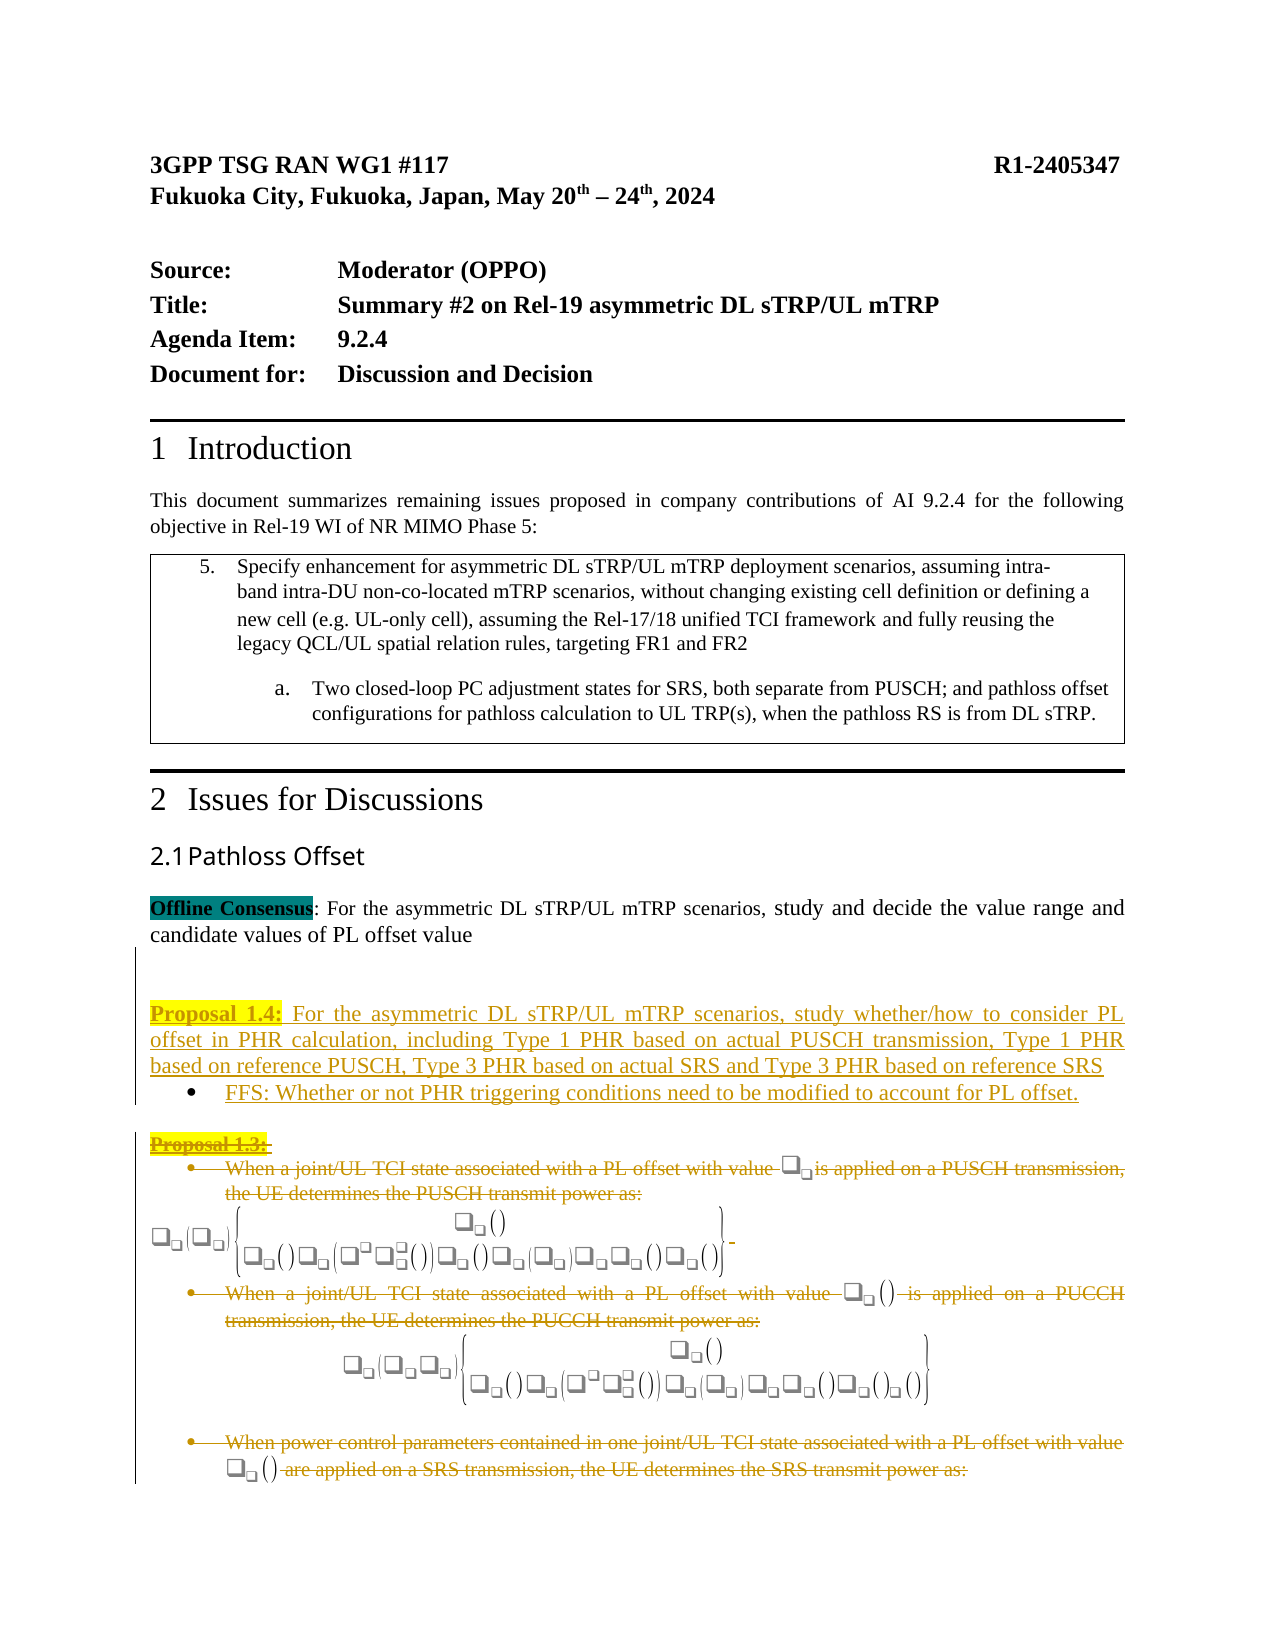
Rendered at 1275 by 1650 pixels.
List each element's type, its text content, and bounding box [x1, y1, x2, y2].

subtitle Issues for Discussions [150, 773, 1125, 817]
text Offline Consensus: For the asymmetric DL sTRP/UL mTRP scenarios, study and decide the value range and candidate values of PL offset value [150, 894, 1125, 947]
subtitle Introduction [150, 422, 1125, 466]
text 3GPP TSG RAN WG1 #117 R1-2405347 [150, 150, 1125, 179]
subtitle Pathloss Offset [150, 839, 1125, 873]
text Agenda Item: 9.2.4 [150, 324, 1125, 353]
text Document for: Discussion and Decision [150, 359, 1125, 388]
table_header Specify enhancement for asymmetric DL sTRP/UL mTRP deployment scenarios, assuming intra-band intra-DU non-co-located mTRP scenarios, without changing existing cell definition or defining a new cell (e.g. UL-only cell), assuming the Rel-17/18 unified TCI framework and fully reusing the legacy QCL/UL spatial relation rules, targeting FR1 and FR2 Two closed-loop PC adjustment states for SRS, both separate from PUSCH; and pathloss offset configurations for pathloss calculation to UL TRP(s), when the pathloss RS is from DL sTRP. [151, 555, 1124, 743]
text Source: Moderator (OPPO) [150, 256, 1125, 284]
text Title: Summary #2 on Rel-19 asymmetric DL sTRP/UL mTRP [150, 290, 1125, 319]
text Fukuoka City, Fukuoka, Japan, May 20th – 24th, 2024 [150, 181, 1125, 210]
text This document summarizes remaining issues proposed in company contributions of AI 9.2.4 for the following objective in Rel-19 WI of NR MIMO Phase 5: [150, 488, 1125, 538]
